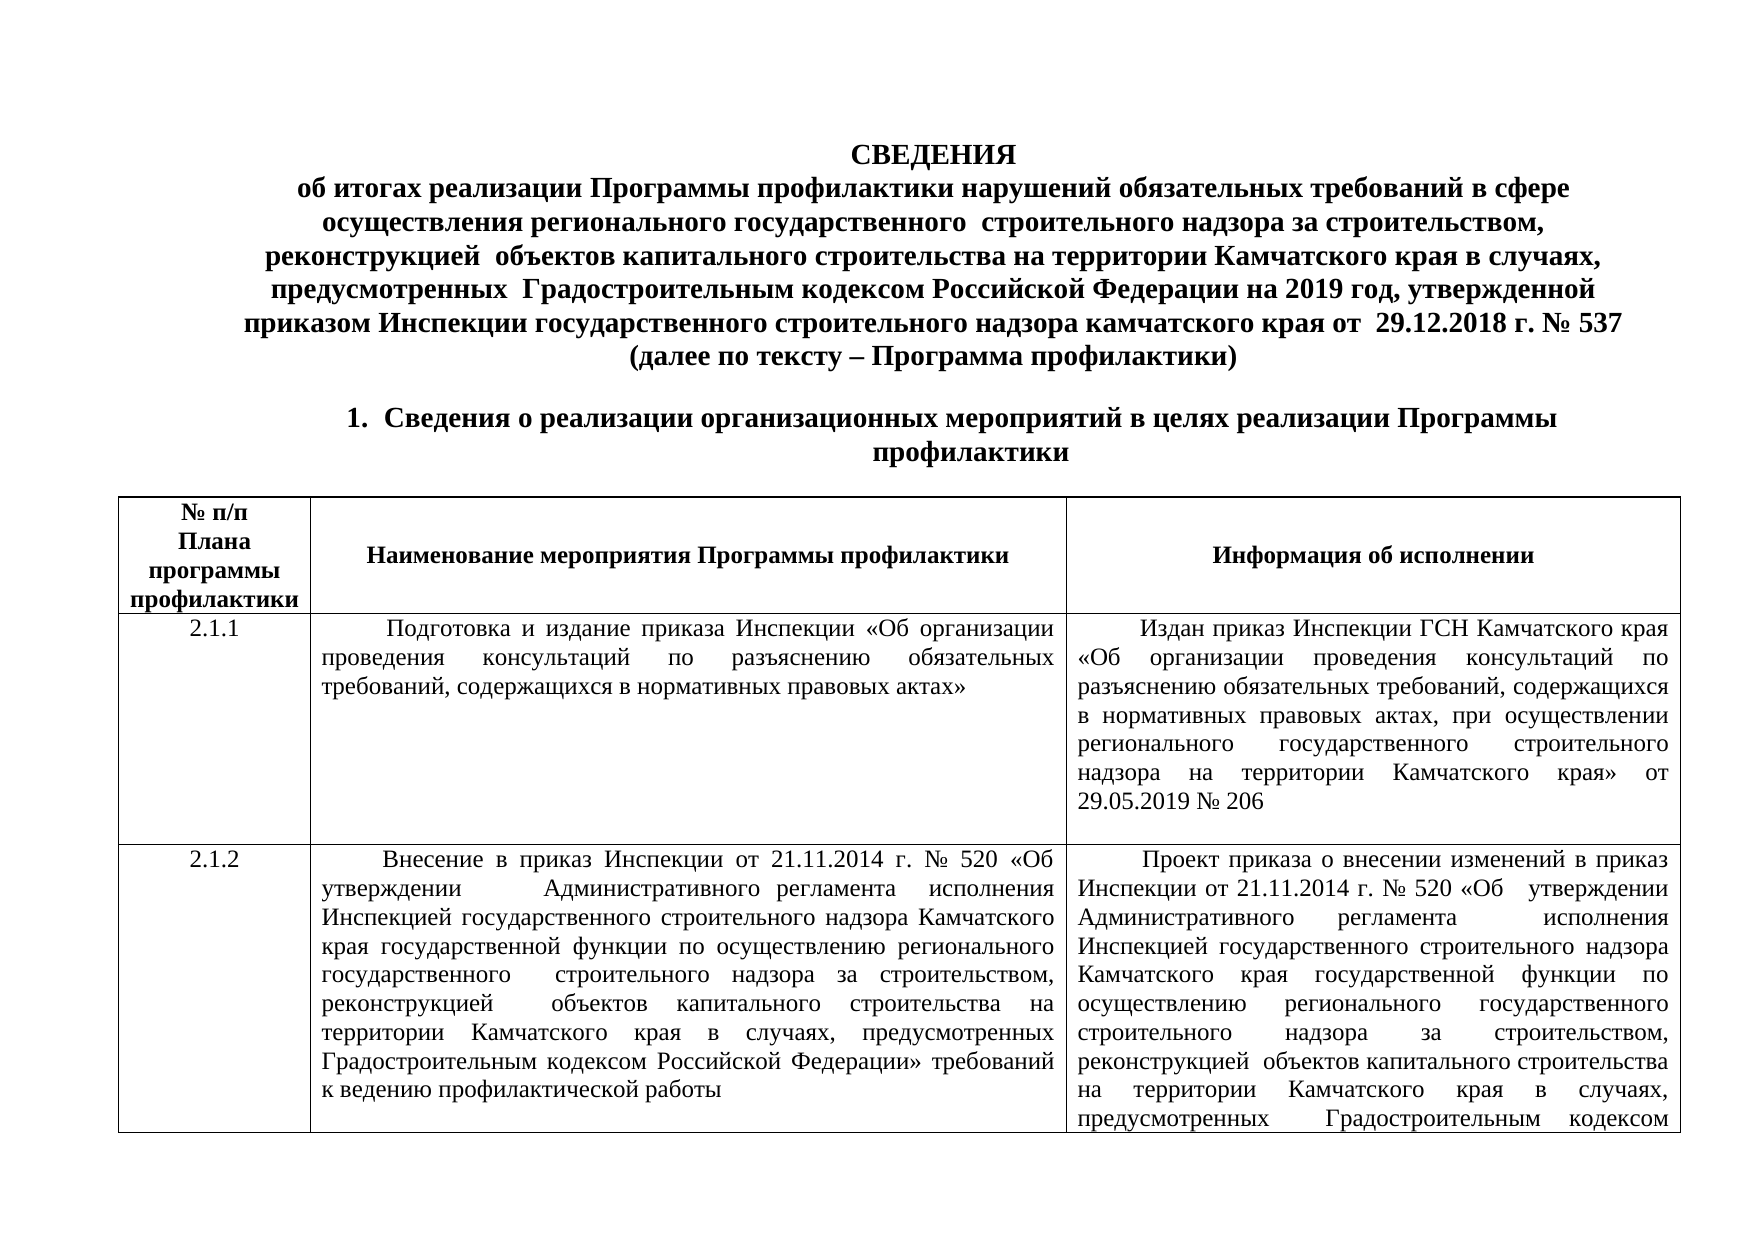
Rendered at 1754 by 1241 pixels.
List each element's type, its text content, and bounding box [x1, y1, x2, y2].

table_cell Издан приказ Инспекции ГСН Камчатского края «Об организации проведения консультаций по разъяснению обязательных требований, содержащихся в нормативных правовых актах, при осуществлении регионального государственного строительного надзора на территории Камчатского края» от 29.05.2019 № 206 [1067, 614, 1680, 843]
table_header № п/п Плана программы профилактики [119, 498, 310, 612]
text СВЕДЕНИЯ [231, 137, 1636, 171]
table_header Наименование мероприятия Программы профилактики [311, 498, 1066, 612]
text об итогах реализации Программы профилактики нарушений обязательных требований в сфере осуществления регионального государственного строительного надзора за строительством, реконструкцией объектов капитального строительства на территории Камчатского края в случаях, предусмотренных Градостроительным кодексом Российской Федерации на 2019 год, утвержденной приказом Инспекции государственного строительного надзора камчатского края от 29.12.2018 г. № 537 (далее по тексту – Программа профилактики) [231, 171, 1636, 372]
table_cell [1067, 845, 1680, 1132]
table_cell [311, 845, 1066, 1132]
table_cell 2.1.1 [119, 614, 310, 843]
table_header Информация об исполнении [1067, 498, 1680, 612]
list Сведения о реализации организационных мероприятий в целях реализации Программы профилактики [268, 401, 1636, 468]
table_cell 2.1.2 [119, 845, 310, 1132]
table_cell Подготовка и издание приказа Инспекции «Об организации проведения консультаций по разъяснению обязательных требований, содержащихся в нормативных правовых актах» [311, 614, 1066, 843]
